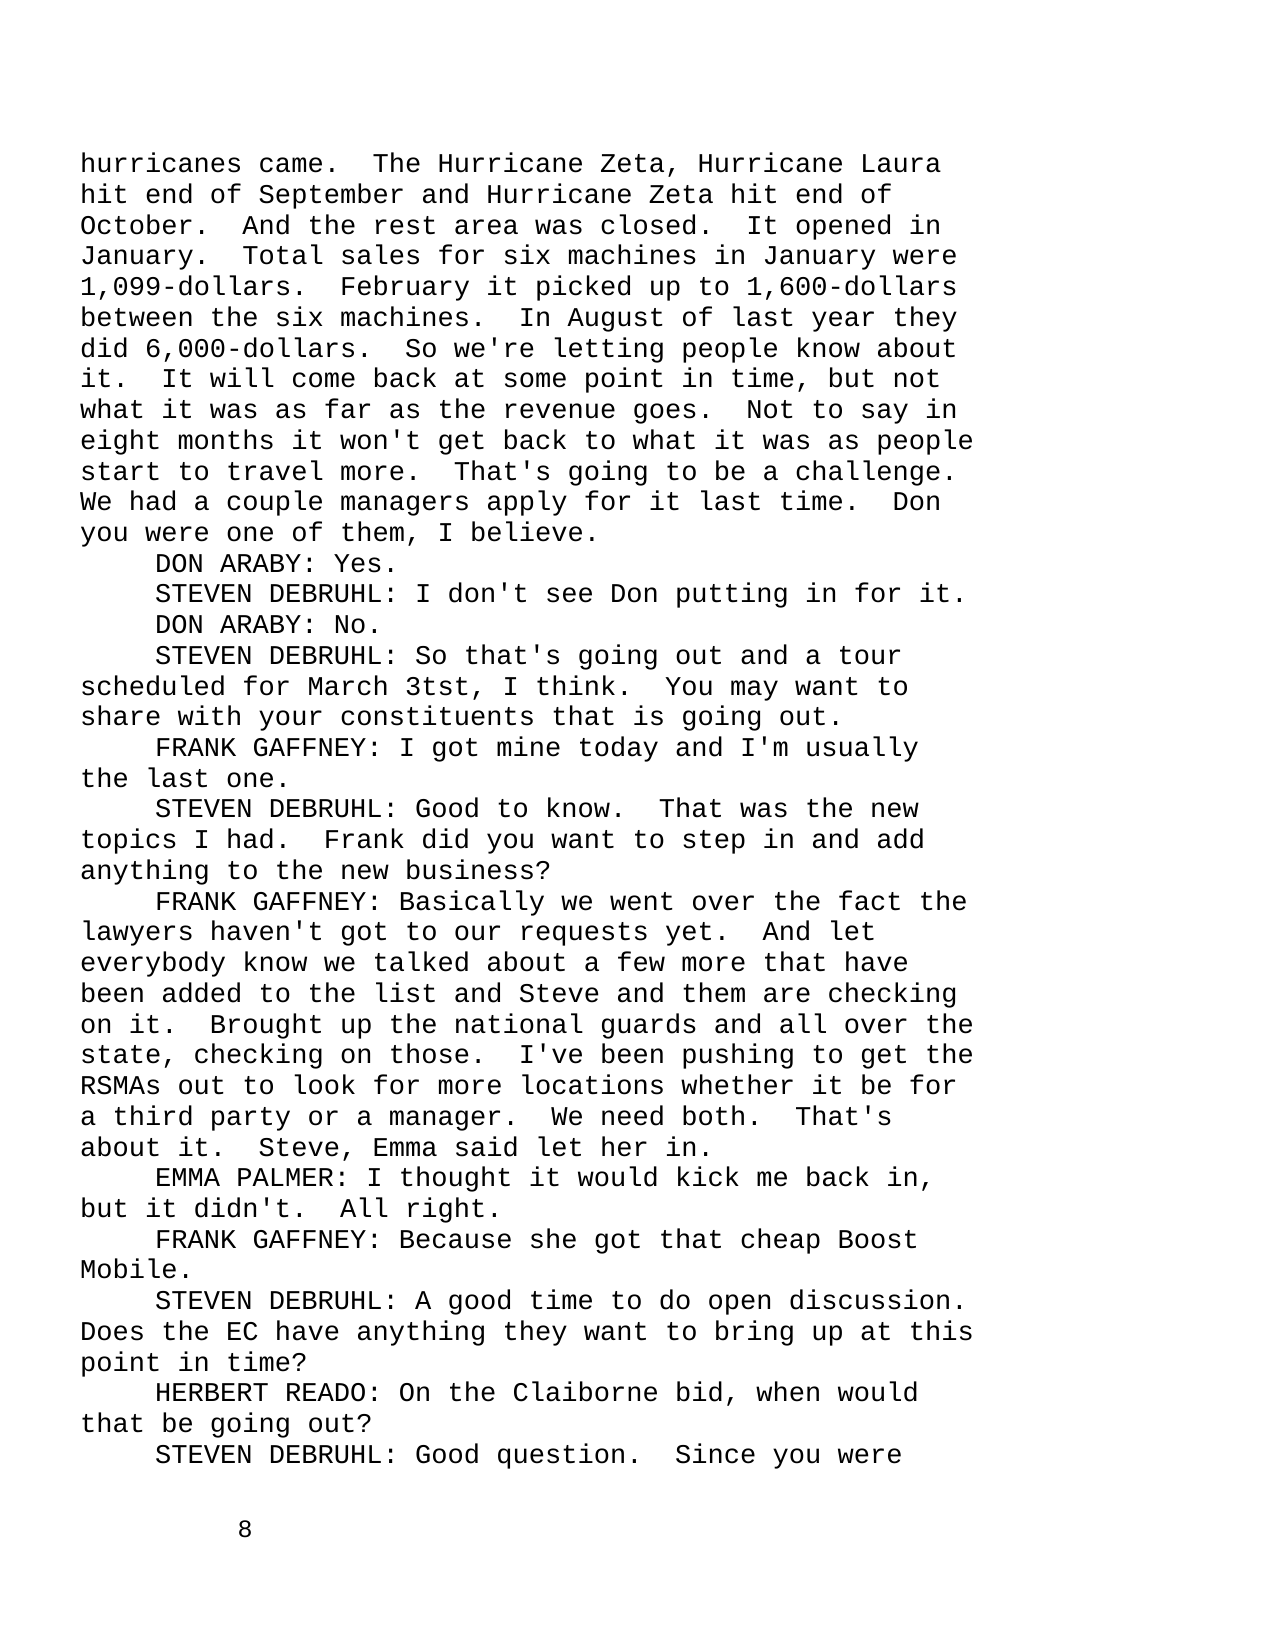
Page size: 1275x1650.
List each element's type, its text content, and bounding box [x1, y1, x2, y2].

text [80, 150, 979, 549]
text STEVEN DEBRUHL: A good time to do open discussion. Does the EC have anything they want to bring up at this point in time? [80, 1287, 979, 1379]
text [80, 1441, 979, 1471]
text FRANK GAFFNEY: Basically we went over the fact the lawyers haven't got to our requests yet. And let everybody know we talked about a few more that have been added to the list and Steve and them are checking on it. Brought up the national guards and all over the state, checking on those. I've been pushing to get the RSMAs out to look for more locations whether it be for a third party or a manager. We need both. That's about it. Steve, Emma said let her in. [80, 887, 979, 1164]
text FRANK GAFFNEY: Because she got that cheap Boost Mobile. [80, 1226, 979, 1287]
text STEVEN DEBRUHL: I don't see Don putting in for it. [80, 580, 979, 611]
text STEVEN DEBRUHL: So that's going out and a tour scheduled for March 3tst, I think. You may want to share with your constituents that is going out. [80, 642, 979, 734]
text DON ARABY: Yes. [80, 549, 979, 580]
text FRANK GAFFNEY: I got mine today and I'm usually the last one. [80, 734, 979, 795]
text STEVEN DEBRUHL: Good to know. That was the new topics I had. Frank did you want to step in and add anything to the new business? [80, 795, 979, 887]
text EMMA PALMER: I thought it would kick me back in, but it didn't. All right. [80, 1164, 979, 1226]
text HERBERT READO: On the Claiborne bid, when would that be going out? [80, 1379, 979, 1441]
text DON ARABY: No. [80, 611, 979, 642]
